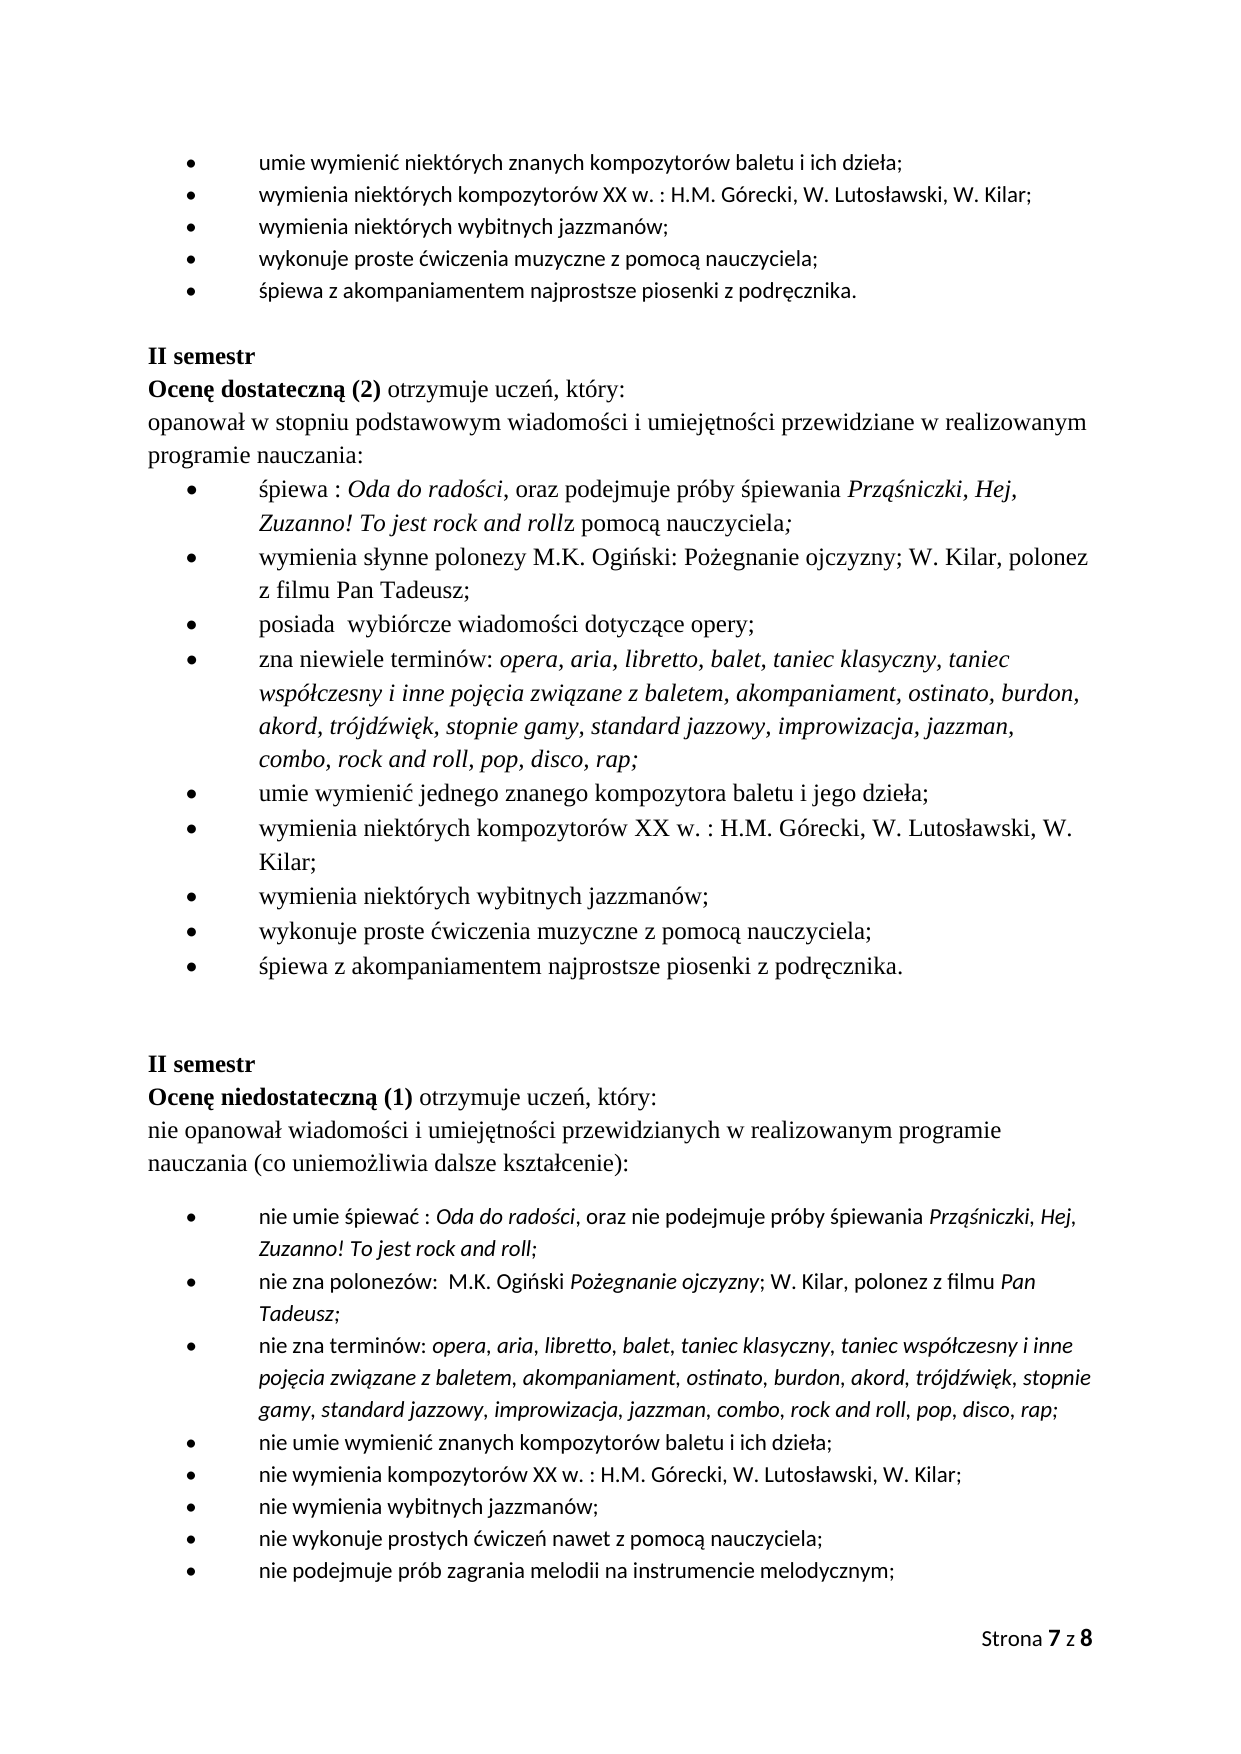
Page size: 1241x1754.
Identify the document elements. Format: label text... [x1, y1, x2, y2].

list nie umie wymienić znanych kompozytorów baletu i ich dzieła; [185, 1428, 1093, 1456]
list wykonuje proste ćwiczenia muzyczne z pomocą nauczyciela; [185, 244, 1093, 272]
list śpiewa z akompaniamentem najprostsze piosenki z podręcznika. [185, 276, 1093, 304]
list posiada wybiórcze wiadomości dotyczące opery; [185, 608, 1093, 639]
list umie wymienić niektórych znanych kompozytorów baletu i ich dzieła; [185, 148, 1093, 176]
list umie wymienić jednego znanego kompozytora baletu i jego dzieła; [185, 777, 1093, 808]
text nie opanował wiadomości i umiejętności przewidzianych w realizowanym programie nauczania (co uniemożliwia dalsze kształcenie): [148, 1116, 1093, 1177]
text II semestr [148, 1049, 1093, 1078]
list wymienia niektórych kompozytorów XX w. : H.M. Górecki, W. Lutosławski, W. Kilar; [185, 812, 1093, 876]
list nie podejmuje prób zagrania melodii na instrumencie melodycznym; [185, 1556, 1093, 1584]
list wymienia słynne polonezy M.K. Ogiński: Pożegnanie ojczyzny; W. Kilar, polonez z filmu Pan Tadeusz; [185, 541, 1093, 604]
list nie zna polonezów: M.K. Ogiński Pożegnanie ojczyzny; W. Kilar, polonez z filmu Pan Tadeusz; [185, 1267, 1093, 1327]
list nie wykonuje prostych ćwiczeń nawet z pomocą nauczyciela; [185, 1524, 1093, 1552]
text II semestr [148, 341, 1093, 369]
list nie zna terminów: opera, aria, libretto, balet, taniec klasyczny, taniec współczesny i inne pojęcia związane z baletem, akompaniament, ostinato, burdon, akord, trójdźwięk, stopnie gamy, standard jazzowy, improwizacja, jazzman, combo, rock and roll, pop, disco, rap; [185, 1331, 1093, 1423]
list nie wymienia kompozytorów XX w. : H.M. Górecki, W. Lutosławski, W. Kilar; [185, 1460, 1093, 1488]
text opanował w stopniu podstawowym wiadomości i umiejętności przewidziane w realizowanym programie nauczania: [148, 407, 1093, 468]
list śpiewa z akompaniamentem najprostsze piosenki z podręcznika. [185, 950, 1093, 981]
list wymienia niektórych kompozytorów XX w. : H.M. Górecki, W. Lutosławski, W. Kilar; [185, 180, 1093, 208]
list wymienia niektórych wybitnych jazzmanów; [185, 880, 1093, 911]
text Ocenę niedostateczną (1) otrzymuje uczeń, który: [148, 1082, 1093, 1111]
list nie umie śpiewać : Oda do radości, oraz nie podejmuje próby śpiewania Prząśniczki, Hej, Zuzanno! To jest rock and roll; [185, 1202, 1093, 1263]
list wykonuje proste ćwiczenia muzyczne z pomocą nauczyciela; [185, 915, 1093, 946]
list wymienia niektórych wybitnych jazzmanów; [185, 212, 1093, 240]
list zna niewiele terminów: opera, aria, libretto, balet, taniec klasyczny, taniec współczesny i inne pojęcia związane z baletem, akompaniament, ostinato, burdon, akord, trójdźwięk, stopnie gamy, standard jazzowy, improwizacja, jazzman, combo, rock and roll, pop, disco, rap; [185, 643, 1093, 773]
text Ocenę dostateczną (2) otrzymuje uczeń, który: [148, 374, 1093, 402]
list nie wymienia wybitnych jazzmanów; [185, 1492, 1093, 1520]
list śpiewa : Oda do radości, oraz podejmuje próby śpiewania Prząśniczki, Hej, Zuzanno! To jest rock and rollz pomocą nauczyciela; [185, 473, 1093, 536]
